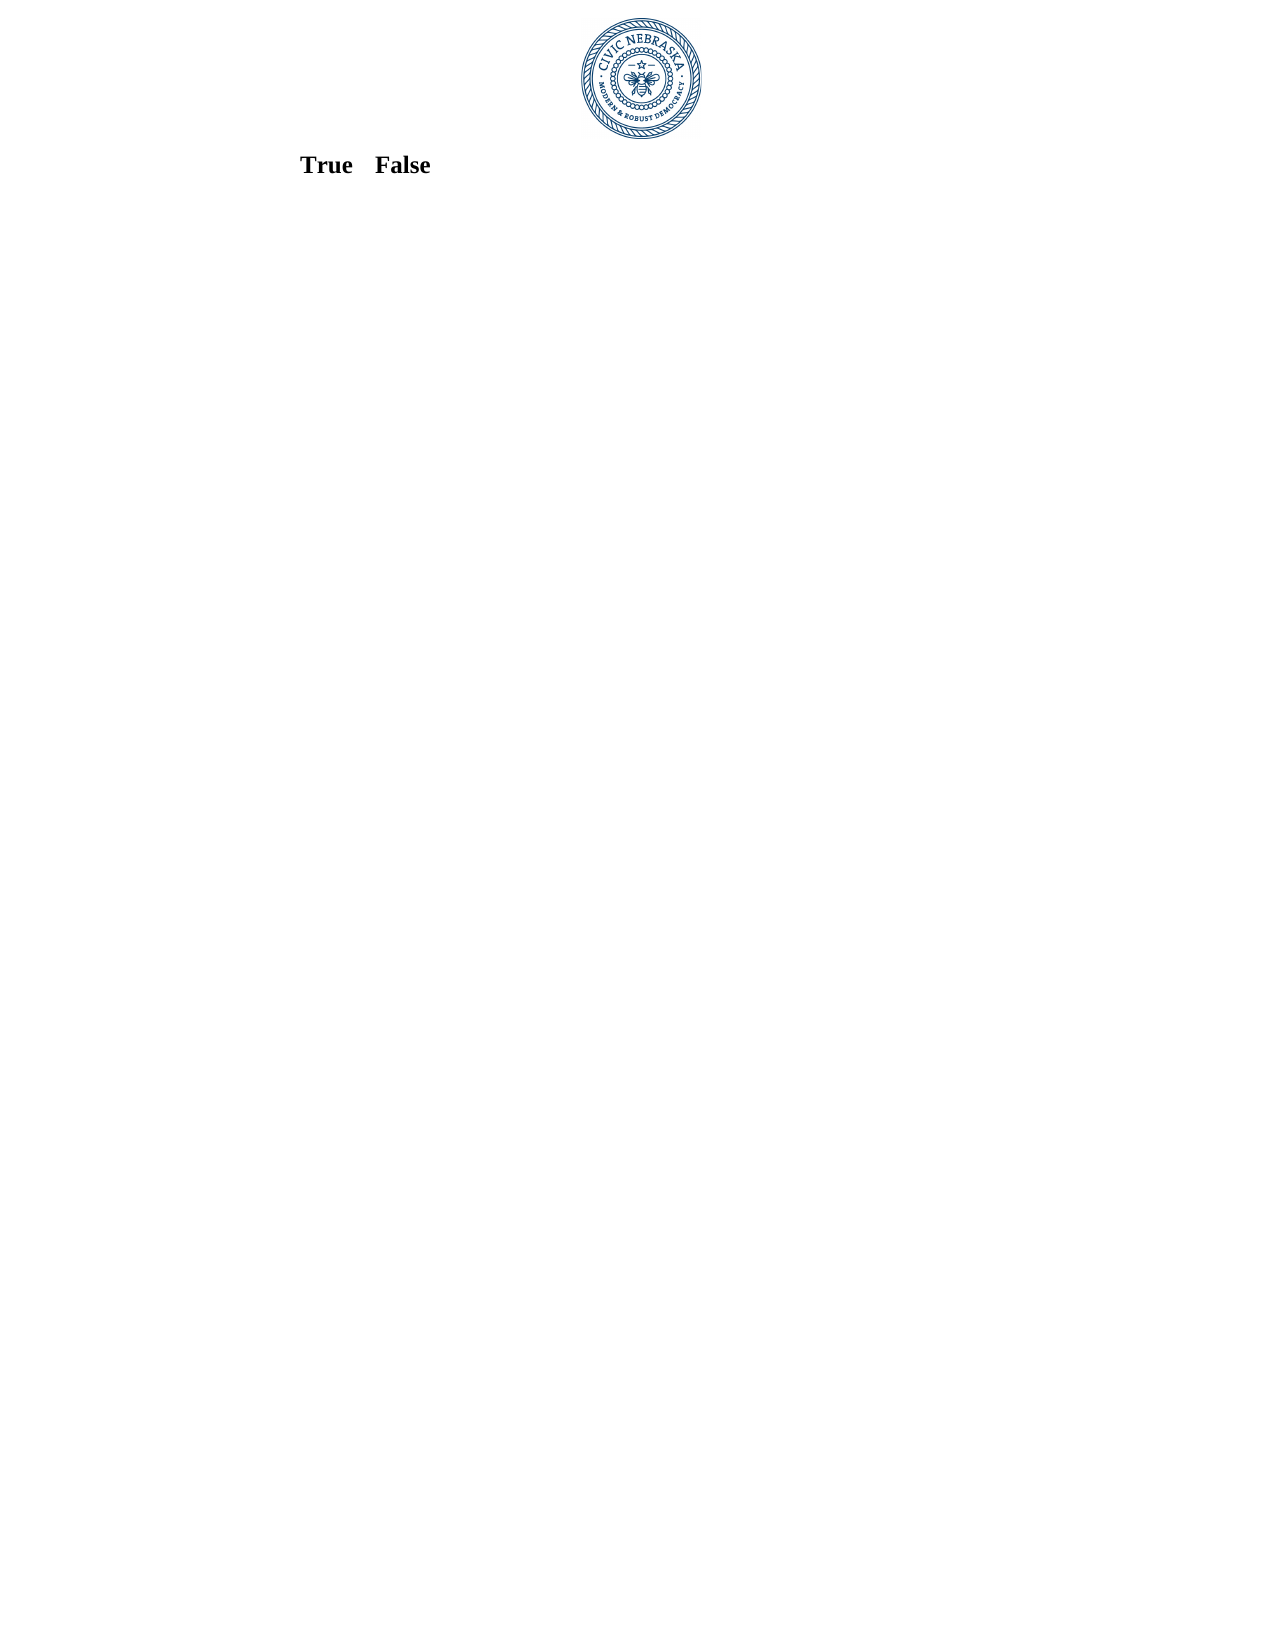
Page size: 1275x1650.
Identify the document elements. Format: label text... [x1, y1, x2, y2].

text True False [300, 150, 1125, 179]
picture [581, 18, 702, 139]
